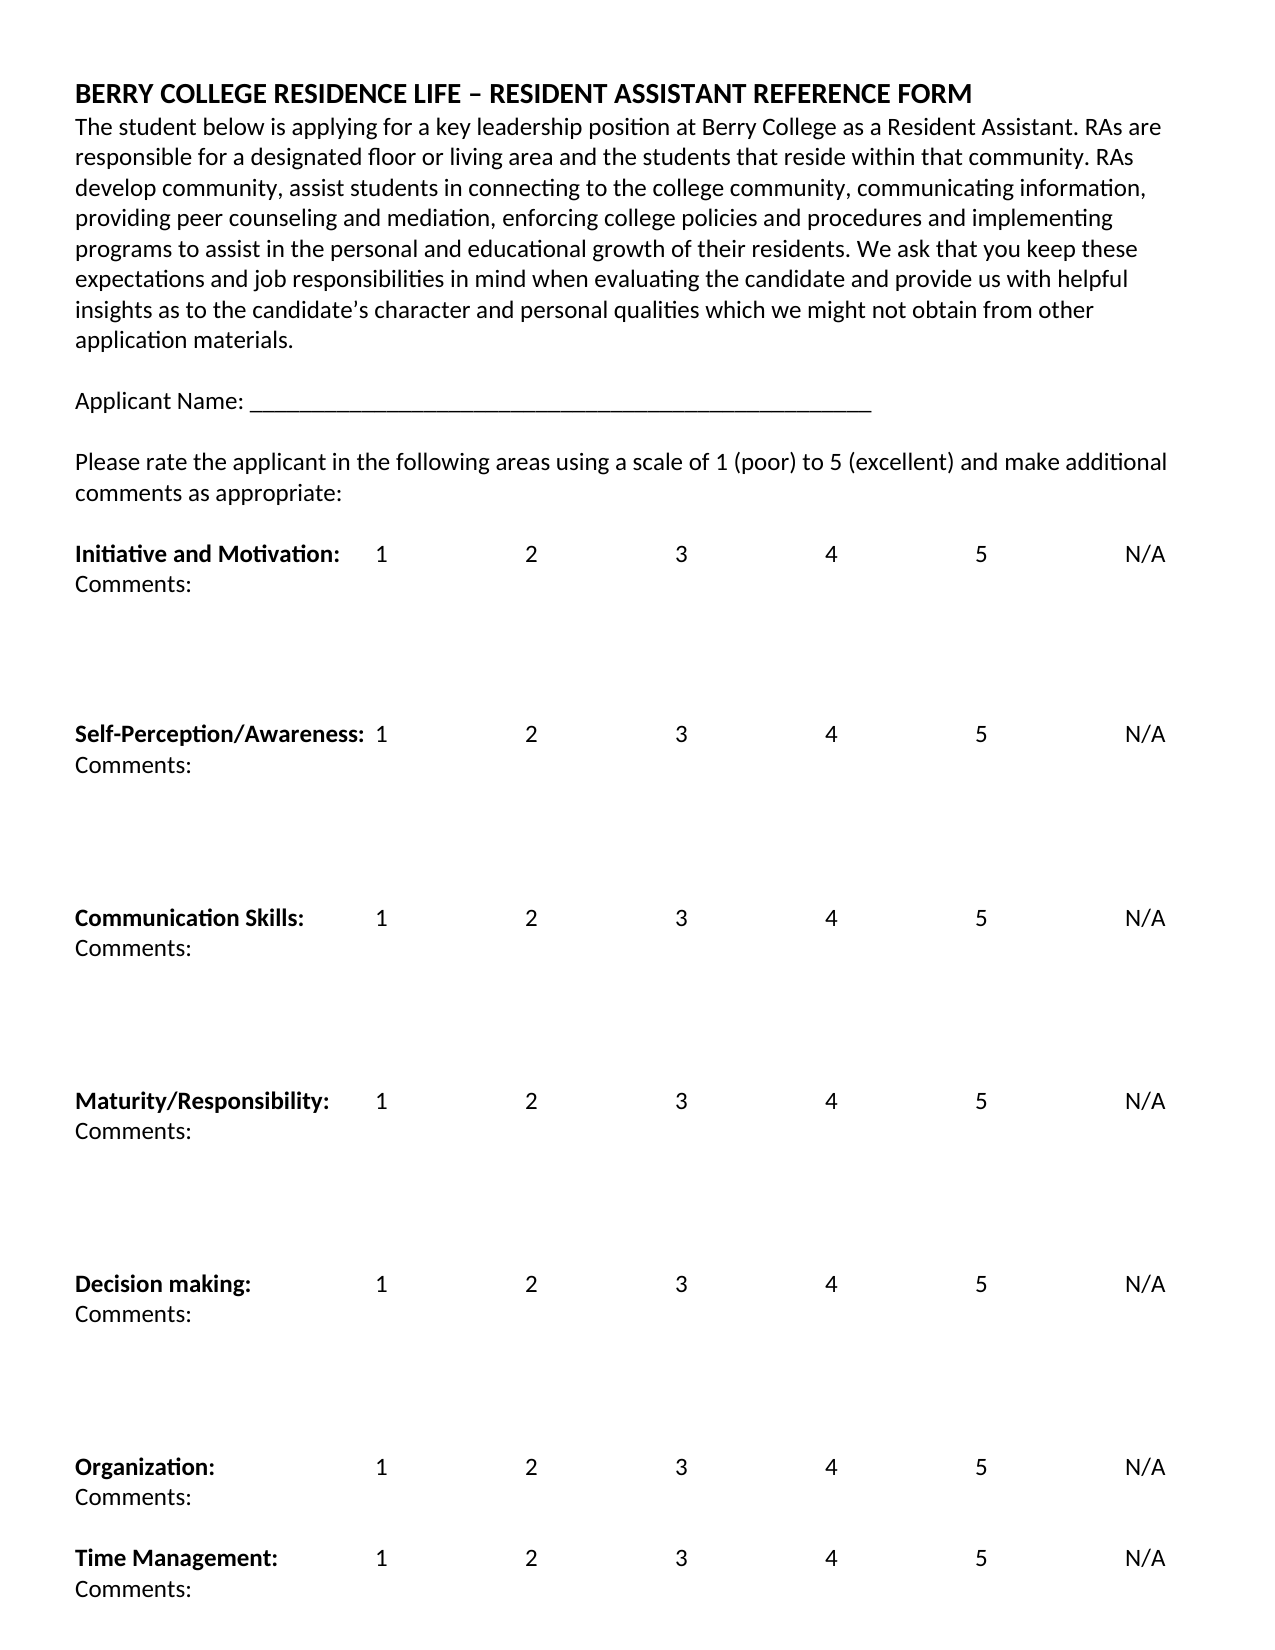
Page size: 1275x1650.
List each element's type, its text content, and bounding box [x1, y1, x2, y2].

text Maturity/Responsibility: 1 2 3 4 5 N/A [75, 1085, 1200, 1115]
text Comments: [75, 932, 1200, 963]
text Self-Perception/Awareness: 1 2 3 4 5 N/A [75, 718, 1200, 749]
text Communication Skills: 1 2 3 4 5 N/A [75, 902, 1200, 932]
text Initiative and Motivation: 1 2 3 4 5 N/A [75, 538, 1200, 568]
text Comments: [75, 1573, 1200, 1604]
text The student below is applying for a key leadership position at Berry College as a Resident Assistant. RAs are responsible for a designated floor or living area and the students that reside within that community. RAs develop community, assist students in connecting to the college community, communicating information, providing peer counseling and mediation, enforcing college policies and procedures and implementing programs to assist in the personal and educational growth of their residents. We ask that you keep these expectations and job responsibilities in mind when evaluating the candidate and provide us with helpful insights as to the candidate’s character and personal qualities which we might not obtain from other application materials. [75, 111, 1200, 355]
text Comments: [75, 749, 1200, 779]
text Time Management: 1 2 3 4 5 N/A [75, 1543, 1200, 1573]
text Comments: [75, 568, 1200, 599]
text Comments: [75, 1298, 1200, 1329]
text BERRY COLLEGE RESIDENCE LIFE – RESIDENT ASSISTANT REFERENCE FORM [75, 75, 1200, 111]
text Applicant Name: __________________________________________________ [75, 385, 1200, 416]
text Comments: [75, 1482, 1200, 1512]
text Decision making: 1 2 3 4 5 N/A [75, 1268, 1200, 1298]
text Please rate the applicant in the following areas using a scale of 1 (poor) to 5 (excellent) and make additional comments as appropriate: [75, 446, 1200, 507]
text Comments: [75, 1115, 1200, 1146]
text Organization: 1 2 3 4 5 N/A [75, 1451, 1200, 1482]
